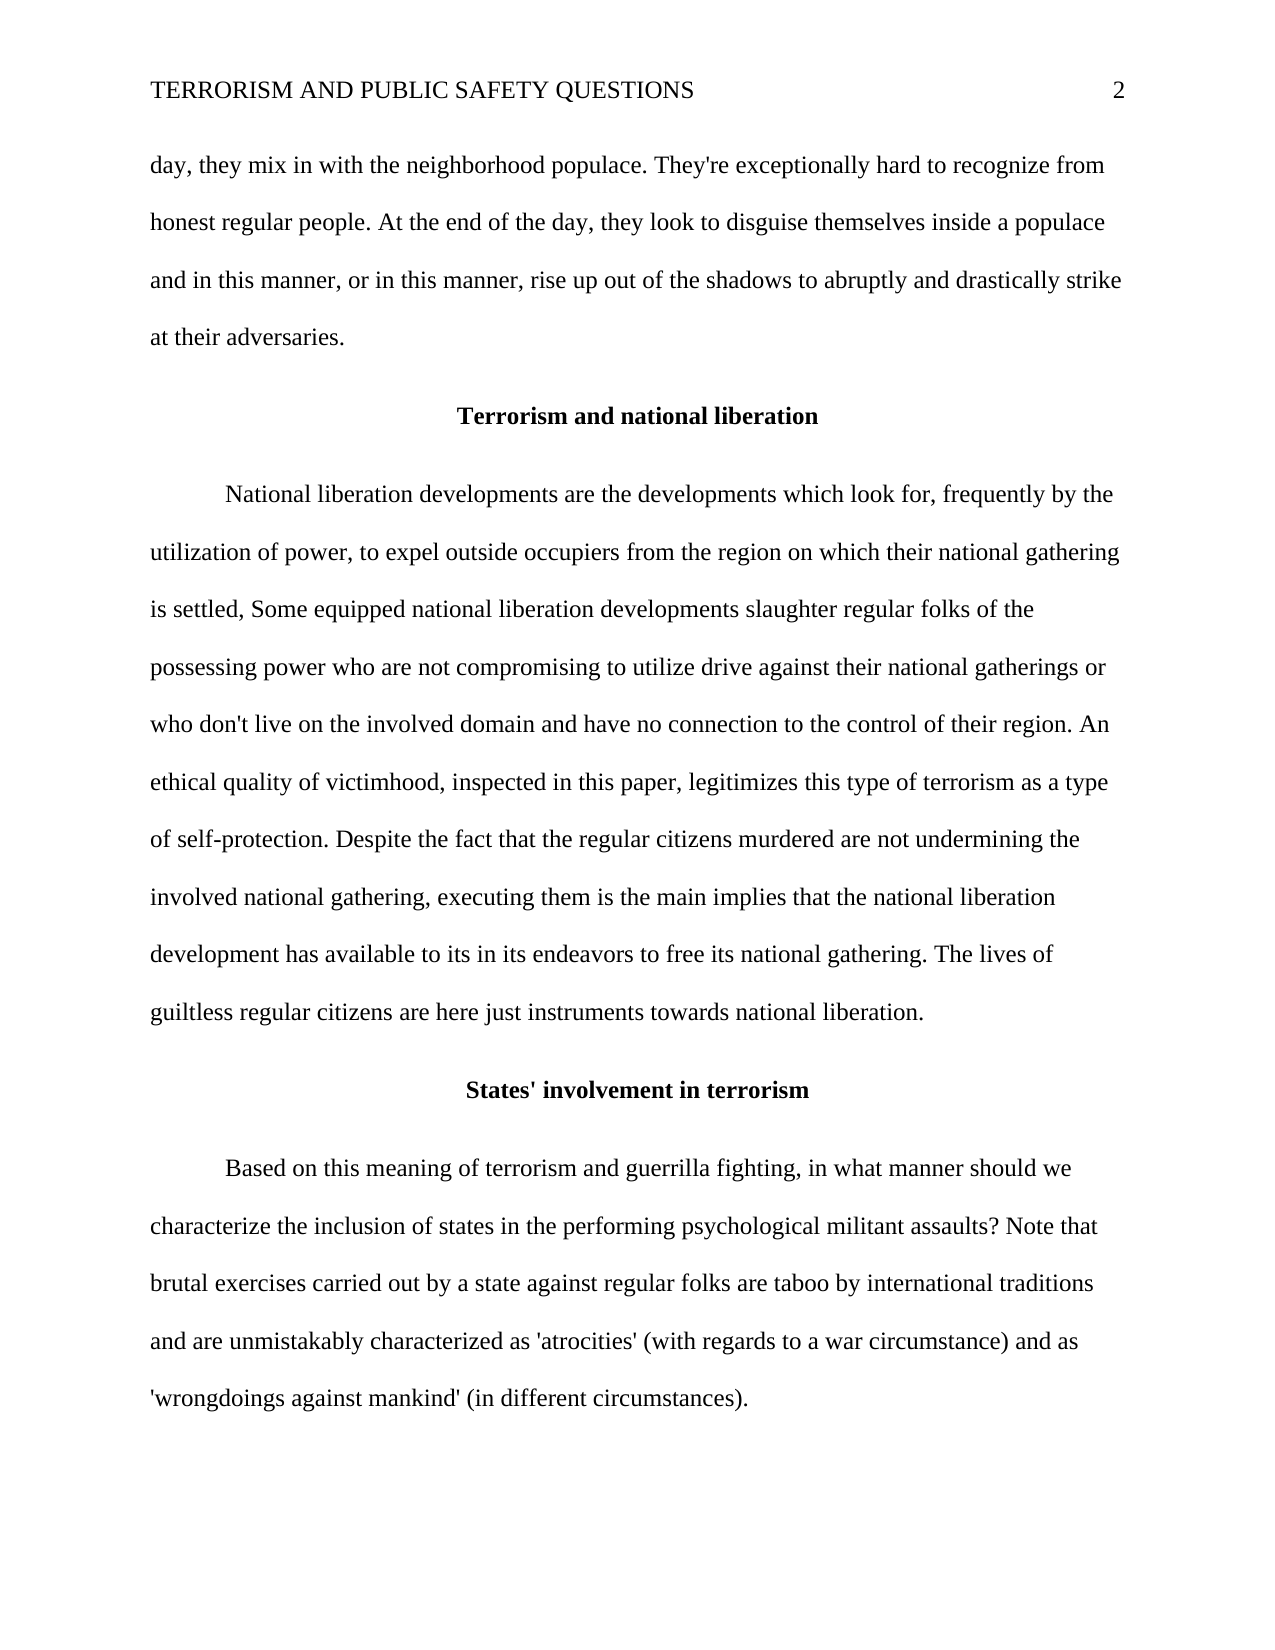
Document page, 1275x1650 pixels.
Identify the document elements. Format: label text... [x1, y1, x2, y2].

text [150, 150, 1125, 351]
text Based on this meaning of terrorism and guerrilla fighting, in what manner should we characterize the inclusion of states in the performing psychological militant assaults? Note that brutal exercises carried out by a state against regular folks are taboo by international traditions and are unmistakably characterized as 'atrocities' (with regards to a war circumstance) and as 'wrongdoings against mankind' (in different circumstances). [150, 1153, 1125, 1412]
text Terrorism and national liberation [150, 401, 1125, 429]
text States' involvement in terrorism [150, 1075, 1125, 1104]
text National liberation developments are the developments which look for, frequently by the utilization of power, to expel outside occupiers from the region on which their national gathering is settled, Some equipped national liberation developments slaughter regular folks of the possessing power who are not compromising to utilize drive against their national gatherings or who don't live on the involved domain and have no connection to the control of their region. An ethical quality of victimhood, inspected in this paper, legitimizes this type of terrorism as a type of self-protection. Despite the fact that the regular citizens murdered are not undermining the involved national gathering, executing them is the main implies that the national liberation development has available to its in its endeavors to free its national gathering. The lives of guiltless regular citizens are here just instruments towards national liberation. [150, 479, 1125, 1025]
